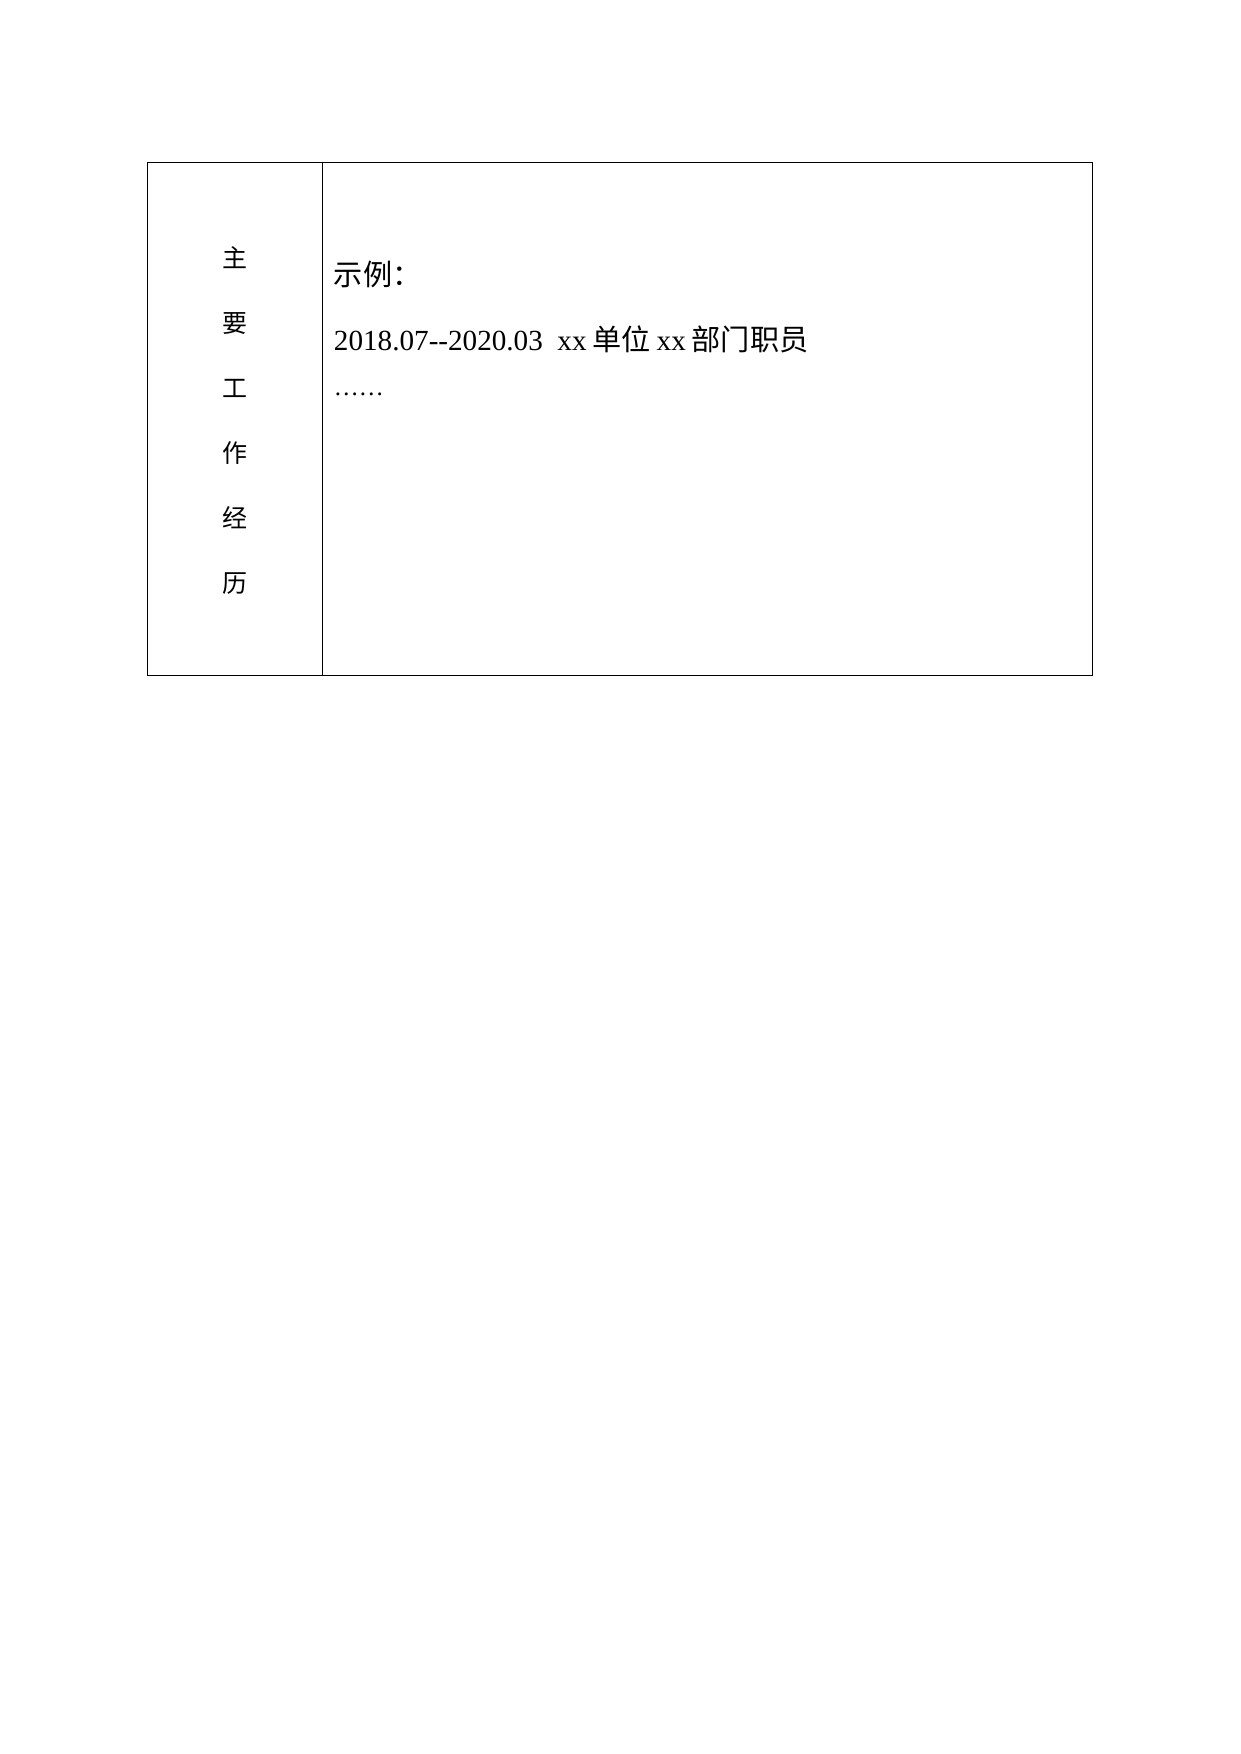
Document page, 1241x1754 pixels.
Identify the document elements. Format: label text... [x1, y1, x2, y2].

table_cell 主 要 工 作 经 历 [148, 163, 322, 675]
table_cell 示例： 2018.07--2020.03 xx单位xx部门职员 …… [323, 163, 1092, 675]
